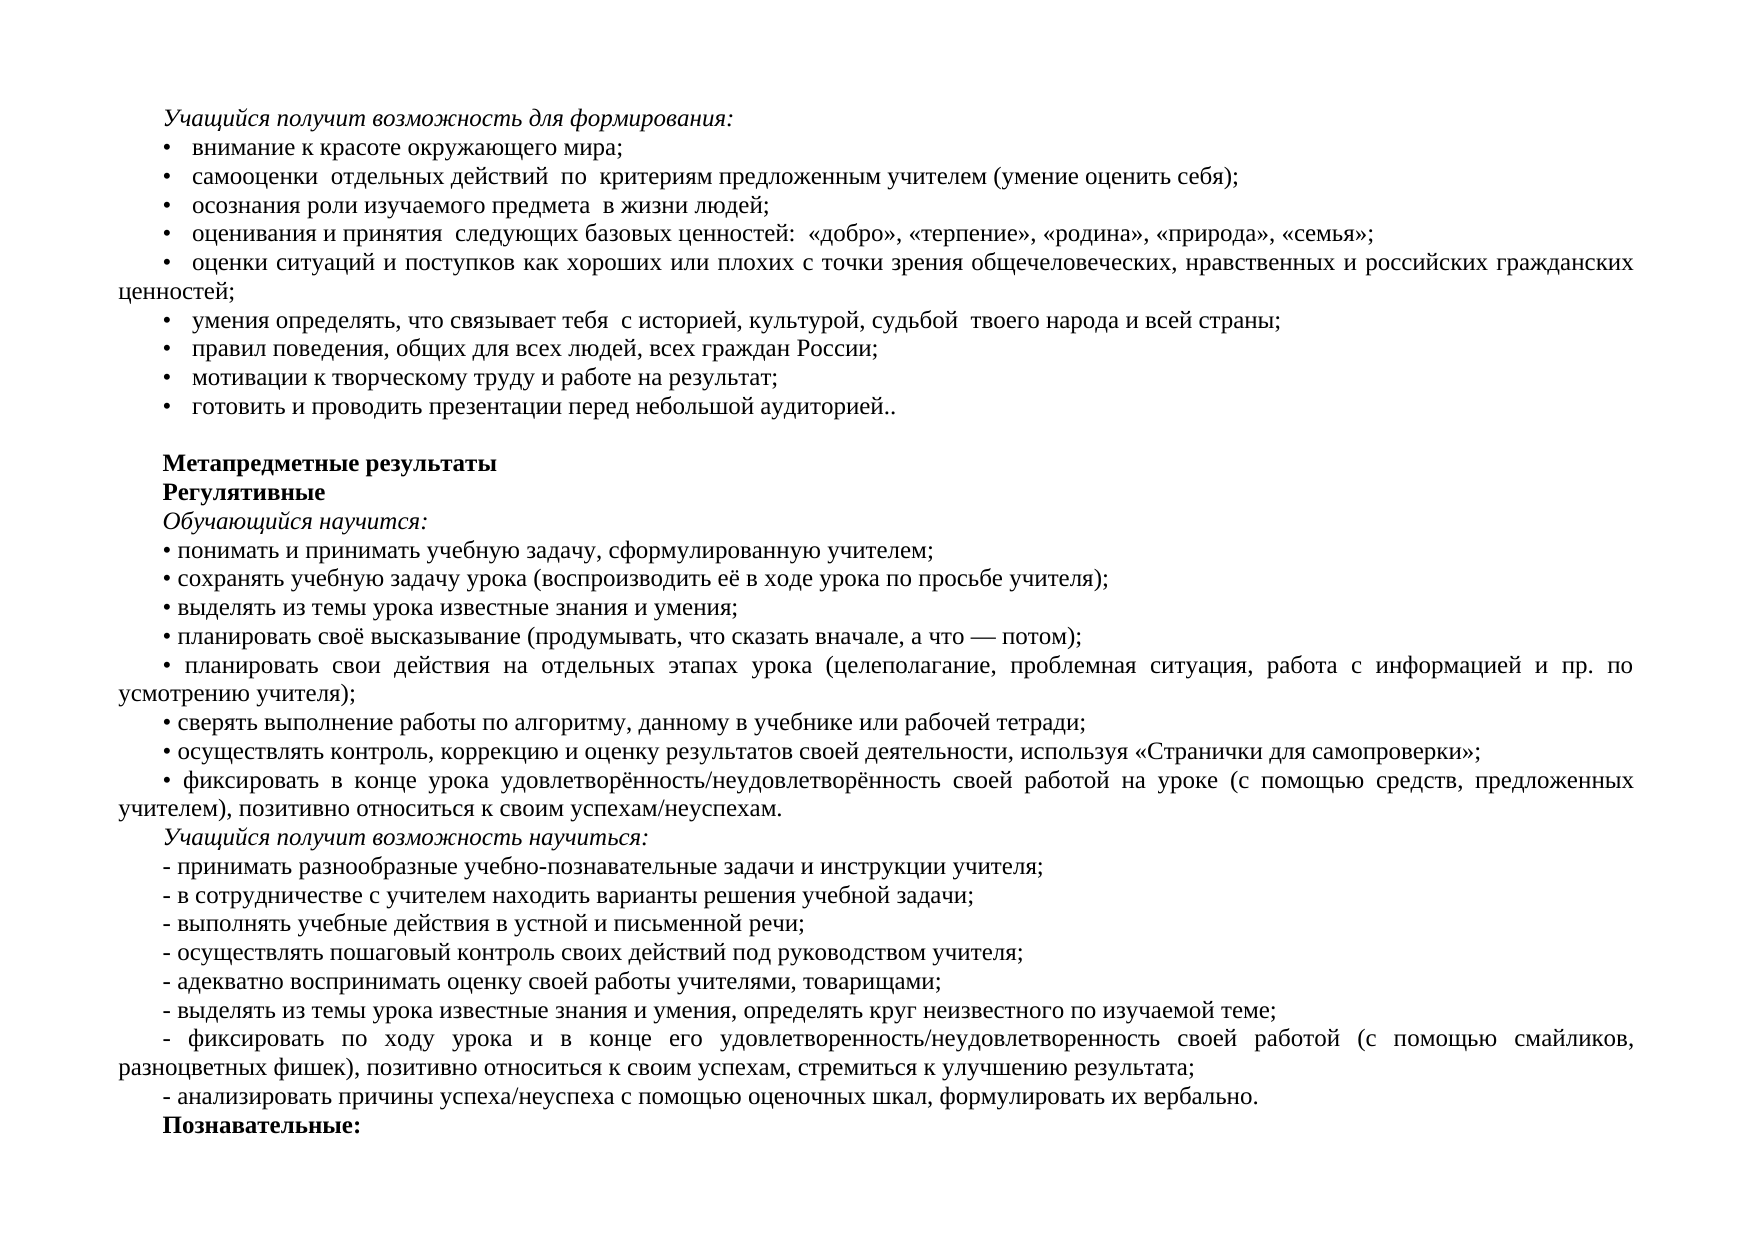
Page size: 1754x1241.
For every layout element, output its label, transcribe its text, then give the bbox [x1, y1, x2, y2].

text • планировать своё высказывание (продумывать, что сказать вначале, а что — потом); [118, 621, 1636, 650]
text • сохранять учебную задачу урока (воспроизводить её в ходе урока по просьбе учителя); [118, 563, 1636, 592]
text - в сотрудничестве с учителем находить варианты решения учебной задачи; [118, 880, 1636, 908]
text Метапредметные результаты [118, 448, 1636, 477]
text • планировать свои действия на отдельных этапах урока (целеполагание, проблемная ситуация, работа с информацией и пр. по усмотрению учителя); [118, 650, 1636, 707]
text Учащийся получит возможность научиться: [118, 822, 1636, 851]
text • понимать и принимать учебную задачу, сформулированную учителем; [118, 535, 1636, 563]
text Учащийся получит возможность для формирования: [118, 103, 1636, 132]
text - адекватно воспринимать оценку своей работы учителями, товарищами; [118, 966, 1636, 995]
text - выполнять учебные действия в устной и письменной речи; [118, 908, 1636, 937]
text Познавательные: [118, 1110, 1636, 1138]
text • осознания роли изучаемого предмета в жизни людей; [118, 190, 1636, 218]
text • оценивания и принятия следующих базовых ценностей: «добро», «терпение», «родина», «природа», «семья»; [118, 218, 1636, 247]
text • готовить и проводить презентации перед небольшой аудиторией.. [118, 391, 1636, 420]
text - осуществлять пошаговый контроль своих действий под руководством учителя; [118, 937, 1636, 966]
text • самооценки отдельных действий по критериям предложенным учителем (умение оценить себя); [118, 161, 1636, 190]
text • оценки ситуаций и поступков как хороших или плохих с точки зрения общечеловеческих, нравственных и российских гражданских ценностей; [118, 247, 1636, 305]
text • осуществлять контроль, коррекцию и оценку результатов своей деятельности, используя «Странички для самопроверки»; [118, 736, 1636, 765]
text • сверять выполнение работы по алгоритму, данному в учебнике или рабочей тетради; [118, 707, 1636, 736]
text • правил поведения, общих для всех людей, всех граждан России; [118, 333, 1636, 362]
text - принимать разнообразные учебно-познавательные задачи и инструкции учителя; [118, 851, 1636, 880]
text • внимание к красоте окружающего мира; [118, 132, 1636, 161]
text • фиксировать в конце урока удовлетворённость/неудовлетворённость своей работой на уроке (с помощью средств, предложенных учителем), позитивно относиться к своим успехам/неуспехам. [118, 765, 1636, 822]
text • выделять из темы урока известные знания и умения; [118, 592, 1636, 621]
text - фиксировать по ходу урока и в конце его удовлетворенность/неудовлетворенность своей работой (с помощью смайликов, разноцветных фишек), позитивно относиться к своим успехам, стремиться к улучшению результата; [118, 1023, 1636, 1081]
text • умения определять, что связывает тебя с историей, культурой, судьбой твоего народа и всей страны; [118, 305, 1636, 333]
text • мотивации к творческому труду и работе на результат; [118, 362, 1636, 391]
text Обучающийся научится: [118, 506, 1636, 535]
text - анализировать причины успеха/неуспеха с помощью оценочных шкал, формулировать их вербально. [118, 1081, 1636, 1110]
text Регулятивные [118, 477, 1636, 506]
text - выделять из темы урока известные знания и умения, определять круг неизвестного по изучаемой теме; [118, 995, 1636, 1023]
